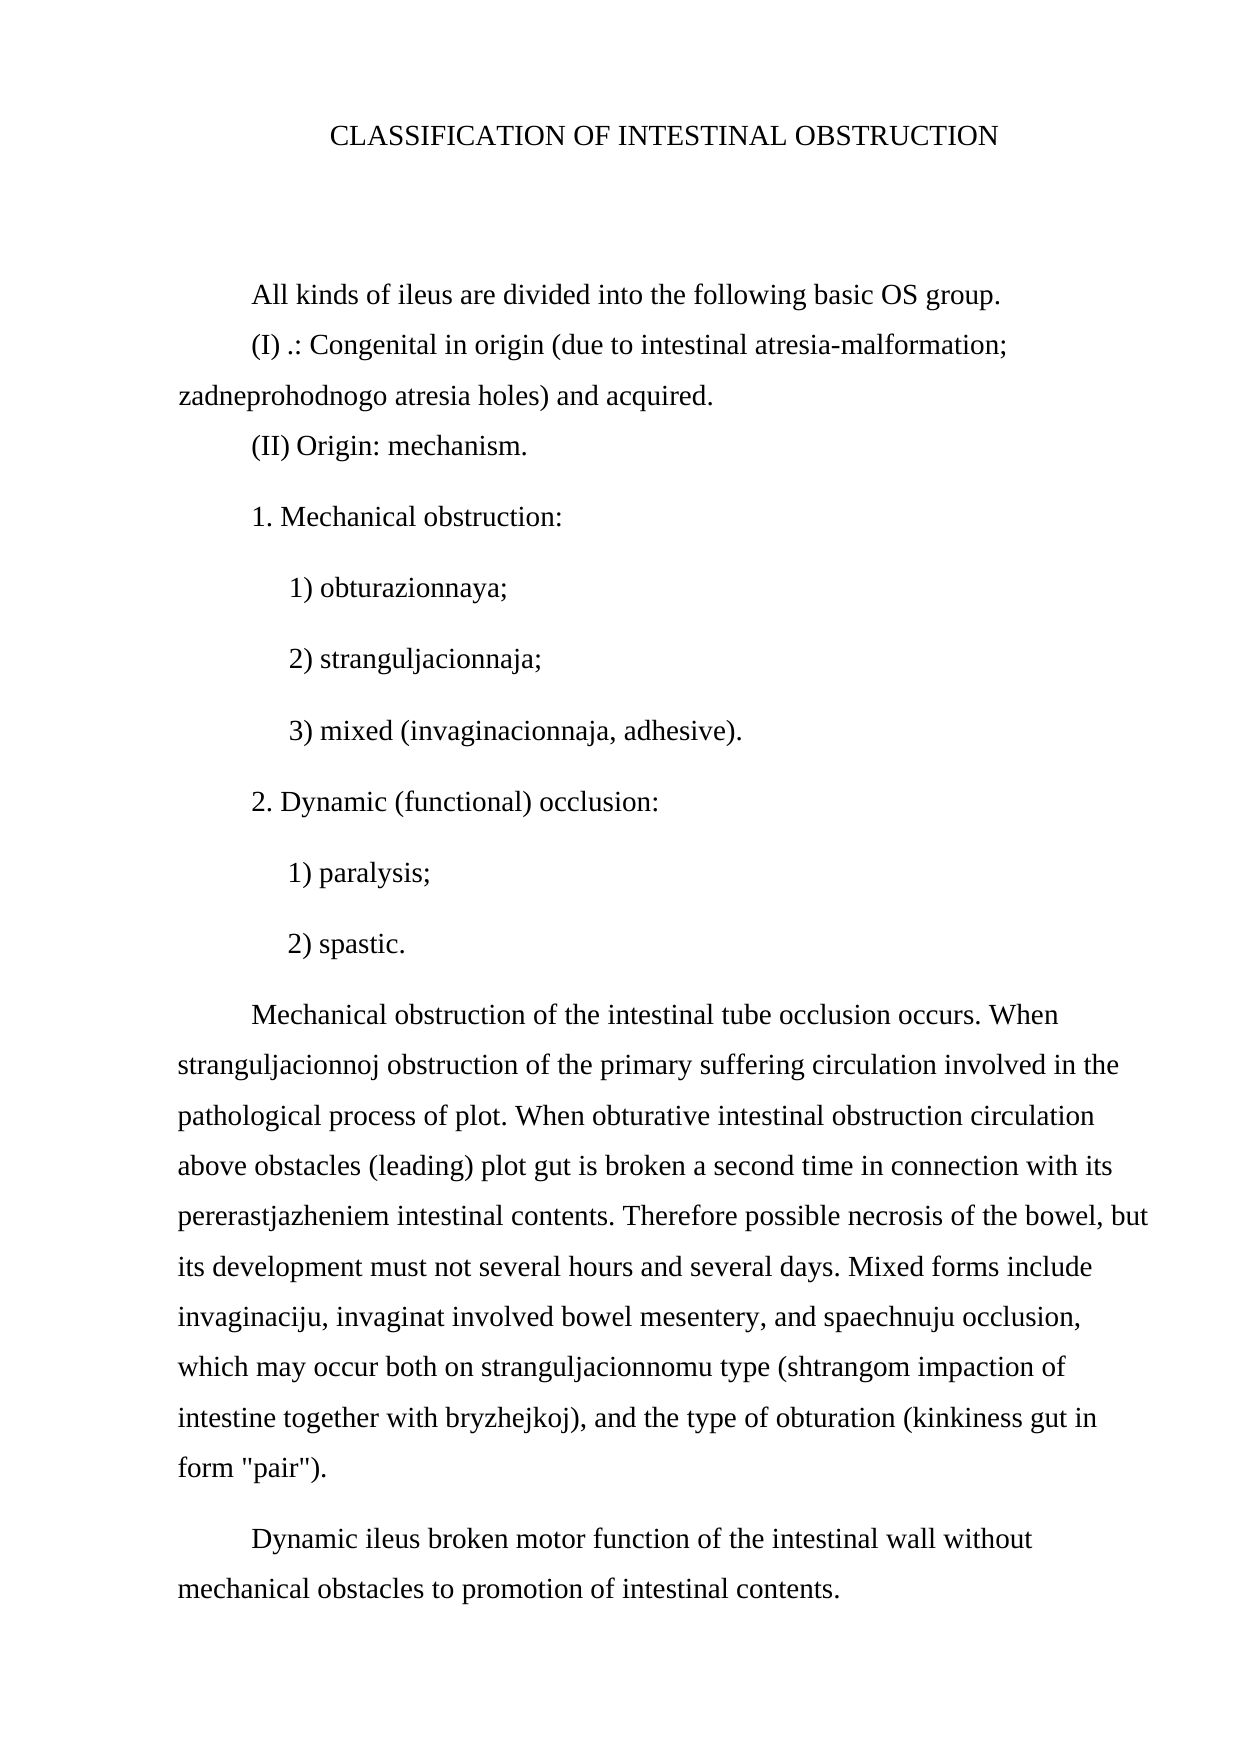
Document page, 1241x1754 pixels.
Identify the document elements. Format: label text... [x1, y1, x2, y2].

text Dynamic ileus broken motor function of the intestinal wall without mechanical obstacles to promotion of intestinal contents. [177, 1521, 1152, 1605]
text Mechanical obstruction of the intestinal tube occlusion occurs. When stranguljacionnoj obstruction of the primary suffering circulation involved in the pathological process of plot. When obturative intestinal obstruction circulation above obstacles (leading) plot gut is broken a second time in connection with its pererastjazheniem intestinal contents. Therefore possible necrosis of the bowel, but its development must not several hours and several days. Mixed forms include invaginaciju, invaginat involved bowel mesentery, and spaechnuju occlusion, which may occur both on stranguljacionnomu type (shtrangom impaction of intestine together with bryzhejkoj), and the type of obturation (kinkiness gut in form "pair"). [177, 997, 1152, 1483]
text All kinds of ileus are divided into the following basic OS group. [177, 277, 1152, 311]
text 1) obturazionnaya; [288, 570, 1150, 604]
text 1) paralysis; [287, 855, 1150, 888]
text Classification of intestinal obstruction [177, 118, 1152, 152]
text 2) spastic. [287, 926, 1150, 959]
text 3) mixed (invaginacionnaja, adhesive). [288, 713, 1150, 746]
text 1. Mechanical obstruction: [178, 499, 1150, 533]
text 2. Dynamic (functional) occlusion: [177, 784, 1150, 817]
text (II) Origin: mechanism. [178, 428, 1150, 462]
text (I) .: Congenital in origin (due to intestinal atresia-malformation; zadneprohodnogo atresia holes) and acquired. [178, 327, 1150, 411]
text 2) stranguljacionnaja; [288, 641, 1150, 675]
